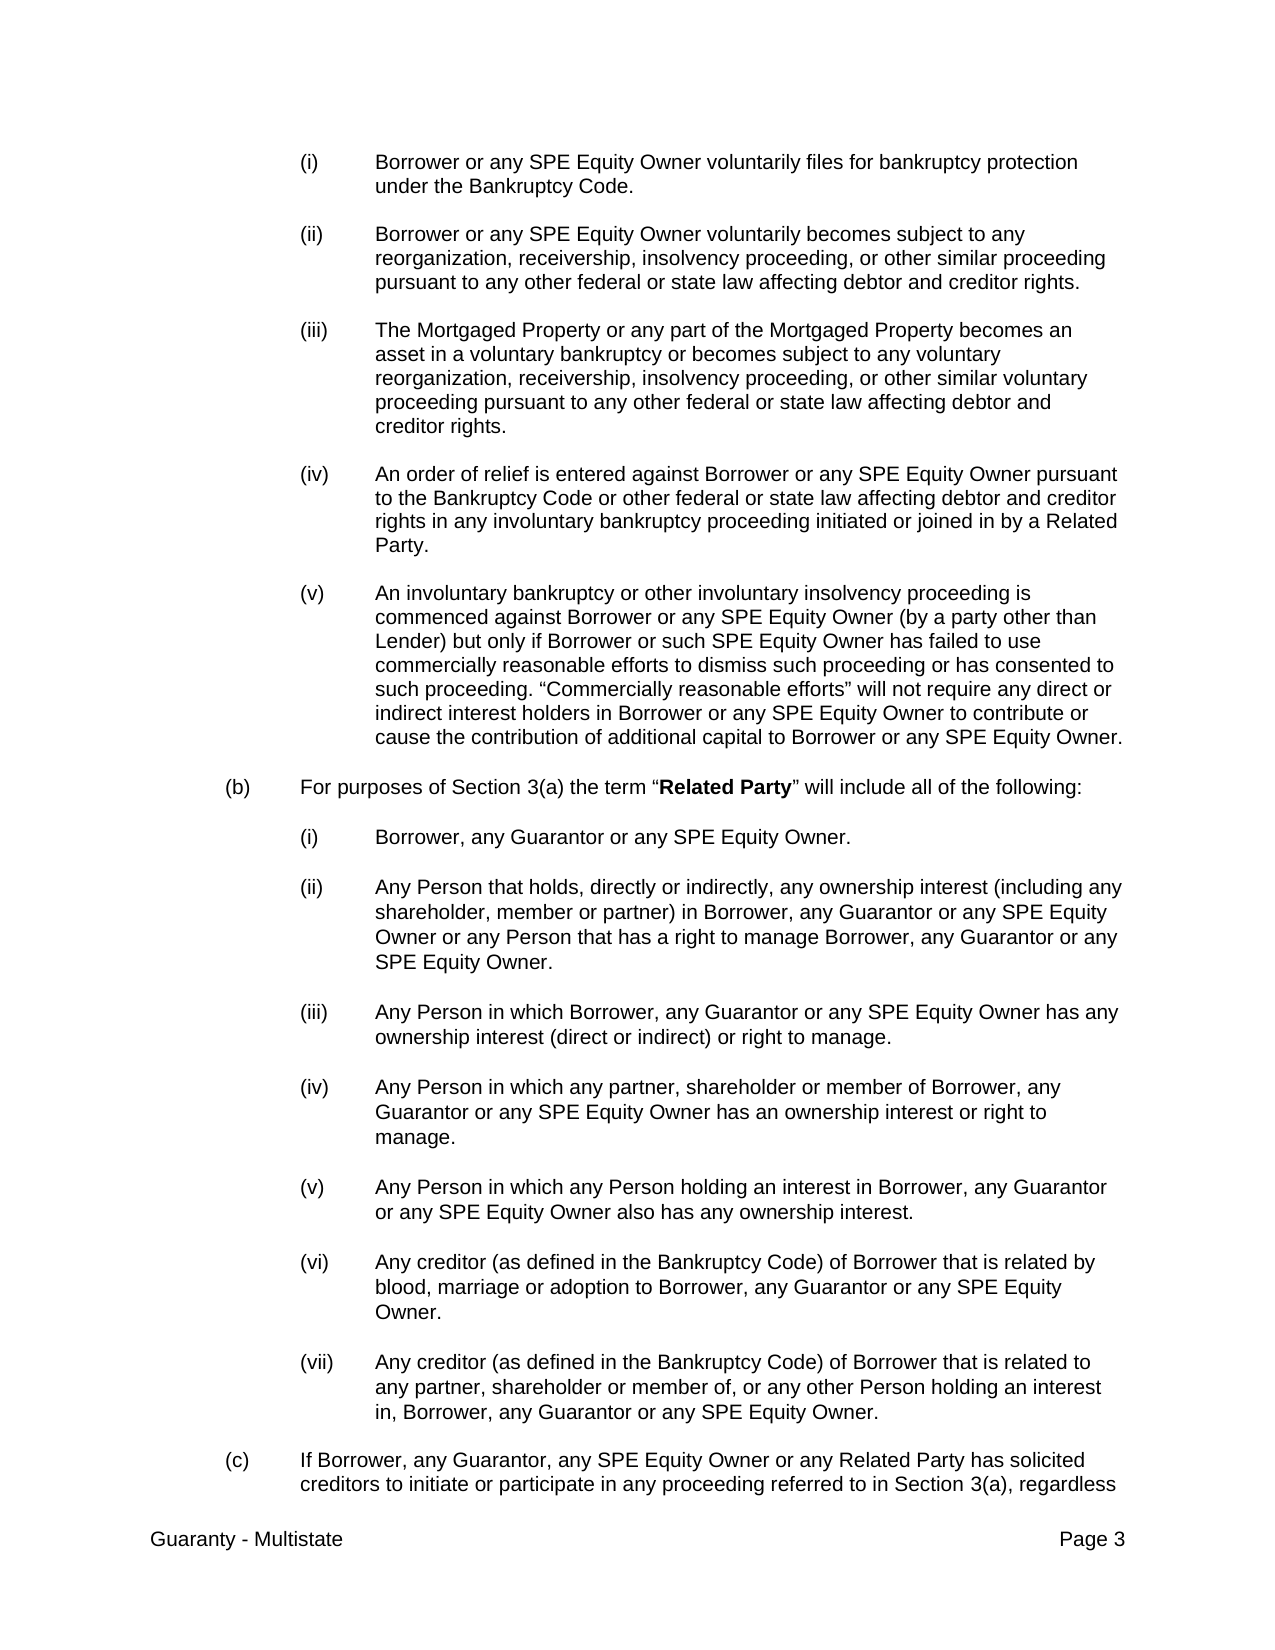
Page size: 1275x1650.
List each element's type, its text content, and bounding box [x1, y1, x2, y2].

text (v) Any Person in which any Person holding an interest in Borrower, any Guarantor or any SPE Equity Owner also has any ownership interest. [300, 1174, 1125, 1224]
text (iv) Any Person in which any partner, shareholder or member of Borrower, any Guarantor or any SPE Equity Owner has an ownership interest or right to manage. [300, 1074, 1125, 1149]
text (vii) Any creditor (as defined in the Bankruptcy Code) of Borrower that is related to any partner, shareholder or member of, or any other Person holding an interest in, Borrower, any Guarantor or any SPE Equity Owner. [300, 1349, 1125, 1424]
text (iii) Any Person in which Borrower, any Guarantor or any SPE Equity Owner has any ownership interest (direct or indirect) or right to manage. [300, 999, 1125, 1049]
text (i) Borrower, any Guarantor or any SPE Equity Owner. [300, 824, 1125, 849]
text (b) For purposes of Section 3(a) the term “Related Party” will include all of the following: [225, 774, 1125, 799]
text (ii) Borrower or any SPE Equity Owner voluntarily becomes subject to any reorganization, receivership, insolvency proceeding, or other similar proceeding pursuant to any other federal or state law affecting debtor and creditor rights. [300, 222, 1125, 294]
text (iii) The Mortgaged Property or any part of the Mortgaged Property becomes an asset in a voluntary bankruptcy or becomes subject to any voluntary reorganization, receivership, insolvency proceeding, or other similar voluntary proceeding pursuant to any other federal or state law affecting debtor and creditor rights. [300, 318, 1125, 437]
text (i) Borrower or any SPE Equity Owner voluntarily files for bankruptcy protection under the Bankruptcy Code. [300, 150, 1125, 198]
text (vi) Any creditor (as defined in the Bankruptcy Code) of Borrower that is related by blood, marriage or adoption to Borrower, any Guarantor or any SPE Equity Owner. [300, 1249, 1125, 1324]
text (ii) Any Person that holds, directly or indirectly, any ownership interest (including any shareholder, member or partner) in Borrower, any Guarantor or any SPE Equity Owner or any Person that has a right to manage Borrower, any Guarantor or any SPE Equity Owner. [300, 874, 1125, 974]
text (iv) An order of relief is entered against Borrower or any SPE Equity Owner pursuant to the Bankruptcy Code or other federal or state law affecting debtor and creditor rights in any involuntary bankruptcy proceeding initiated or joined in by a Related Party. [300, 461, 1125, 557]
text (v) An involuntary bankruptcy or other involuntary insolvency proceeding is commenced against Borrower or any SPE Equity Owner (by a party other than Lender) but only if Borrower or such SPE Equity Owner has failed to use commercially reasonable efforts to dismiss such proceeding or has consented to such proceeding. “Commercially reasonable efforts” will not require any direct or indirect interest holders in Borrower or any SPE Equity Owner to contribute or cause the contribution of additional capital to Borrower or any SPE Equity Owner. [300, 581, 1125, 749]
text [225, 1448, 1125, 1496]
